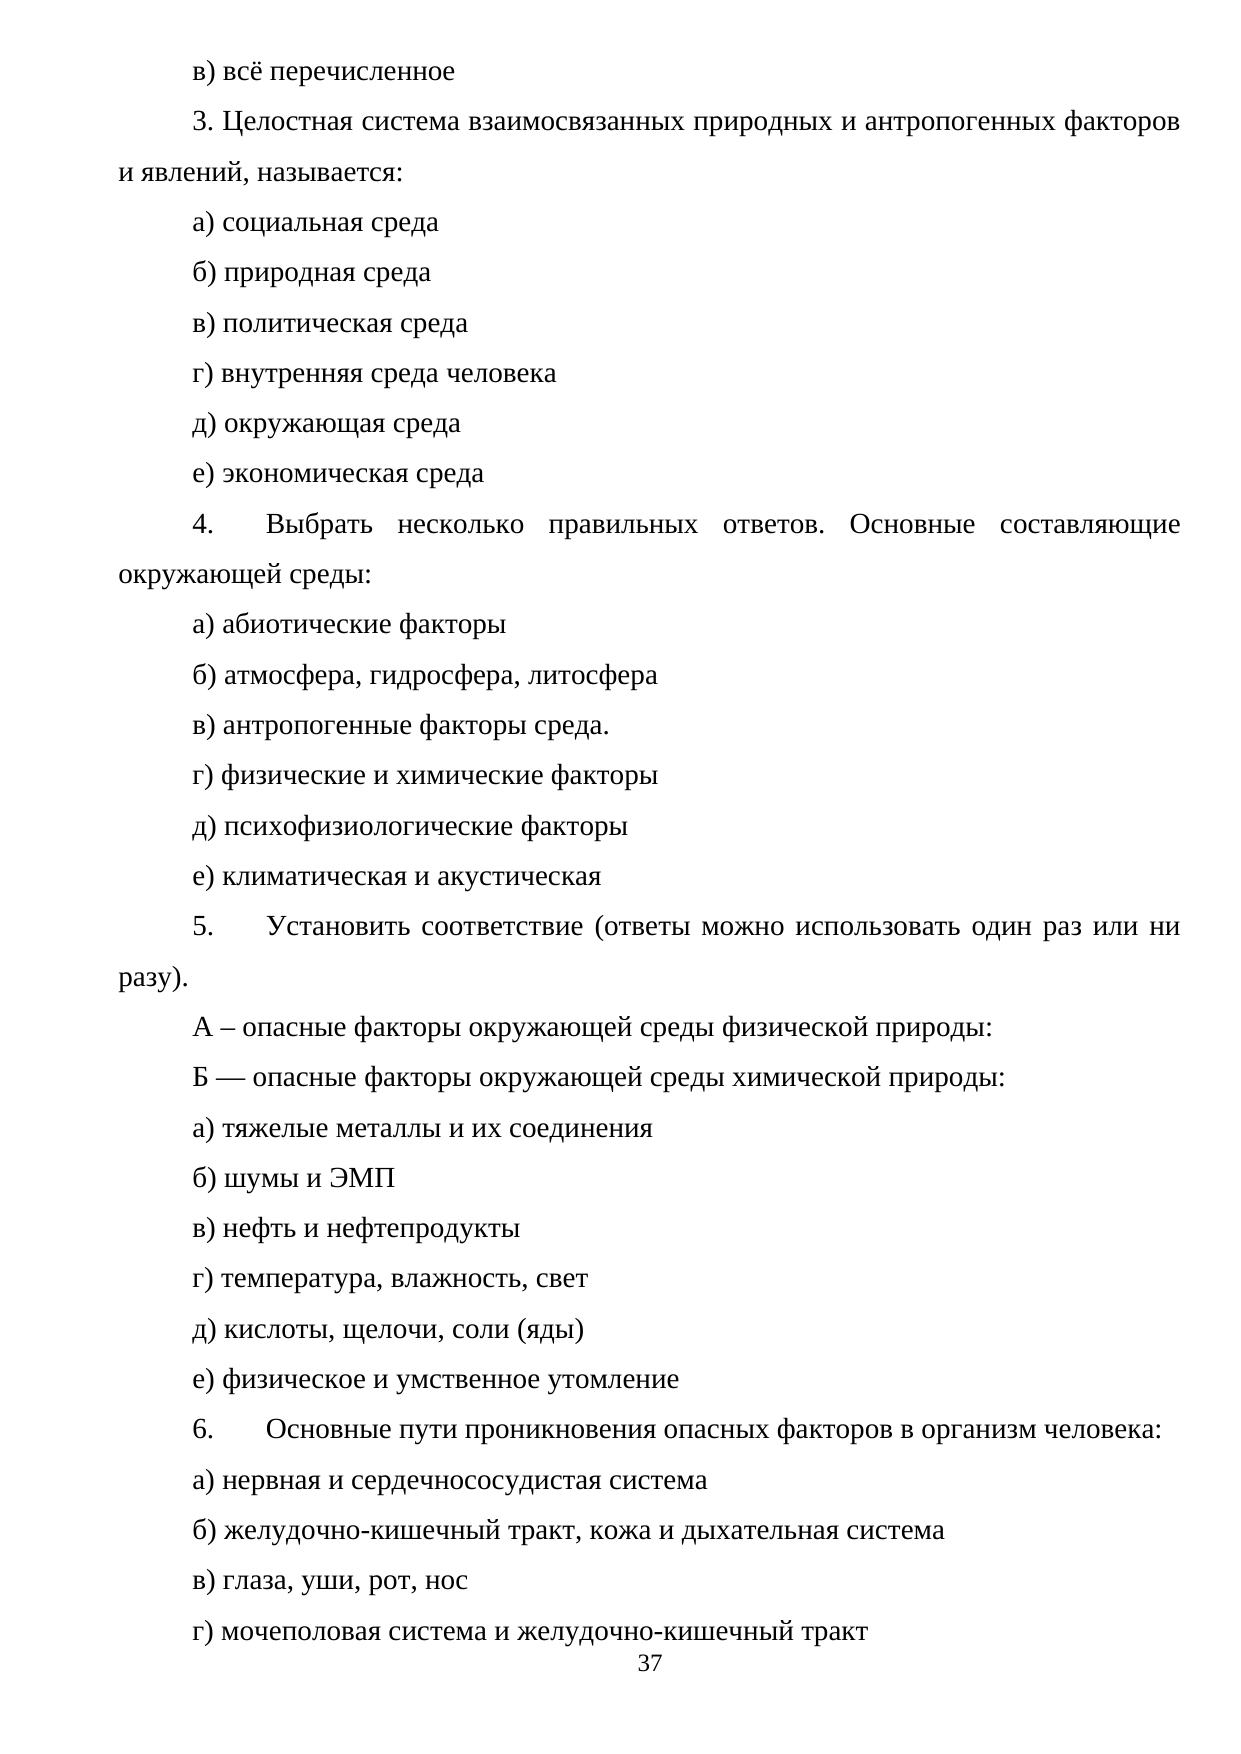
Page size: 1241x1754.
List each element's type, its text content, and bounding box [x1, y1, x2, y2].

text в) глаза, уши, рот, нос [118, 1562, 1181, 1596]
text а) нервная и сердечнососудистая система [118, 1462, 1181, 1495]
list Выбрать несколько правильных ответов. Основные составляющие окружающей среды: [118, 506, 1181, 590]
list Основные пути проникновения опасных факторов в организм человека: [118, 1412, 1181, 1445]
text е) климатическая и акустическая [118, 858, 1181, 892]
text е) физическое и умственное утомление [118, 1361, 1181, 1395]
text г) физические и химические факторы [118, 757, 1181, 791]
text 3. Целостная система взаимосвязанных природных и антропогенных факторов и явлений, называется: [118, 103, 1181, 187]
text б) желудочно-кишечный тракт, кожа и дыхательная система [118, 1512, 1181, 1546]
text д) психофизиологические факторы [118, 808, 1181, 841]
text в) нефть и нефтепродукты [118, 1210, 1181, 1244]
text г) температура, влажность, свет [118, 1261, 1181, 1294]
text а) социальная среда [118, 204, 1181, 238]
text в) антропогенные факторы среда. [118, 707, 1181, 741]
list Установить соответствие (ответы можно использовать один раз или ни разу). [118, 908, 1181, 992]
text г) внутренняя среда человека [118, 355, 1181, 388]
text б) шумы и ЭМП [118, 1160, 1181, 1193]
text б) природная среда [118, 254, 1181, 288]
text е) экономическая среда [118, 456, 1181, 489]
text а) тяжелые металлы и их соединения [118, 1110, 1181, 1143]
text а) абиотические факторы [118, 607, 1181, 640]
text в) всё перечисленное [118, 53, 1181, 87]
text Б — опасные факторы окружающей среды химической природы: [118, 1059, 1181, 1093]
text д) окружающая среда [118, 405, 1181, 439]
text б) атмосфера, гидросфера, литосфера [118, 657, 1181, 690]
text в) политическая среда [118, 305, 1181, 338]
text А – опасные факторы окружающей среды физической природы: [118, 1009, 1181, 1043]
text д) кислоты, щелочи, соли (яды) [118, 1311, 1181, 1344]
text г) мочеполовая система и желудочно-кишечный тракт [118, 1613, 1181, 1646]
